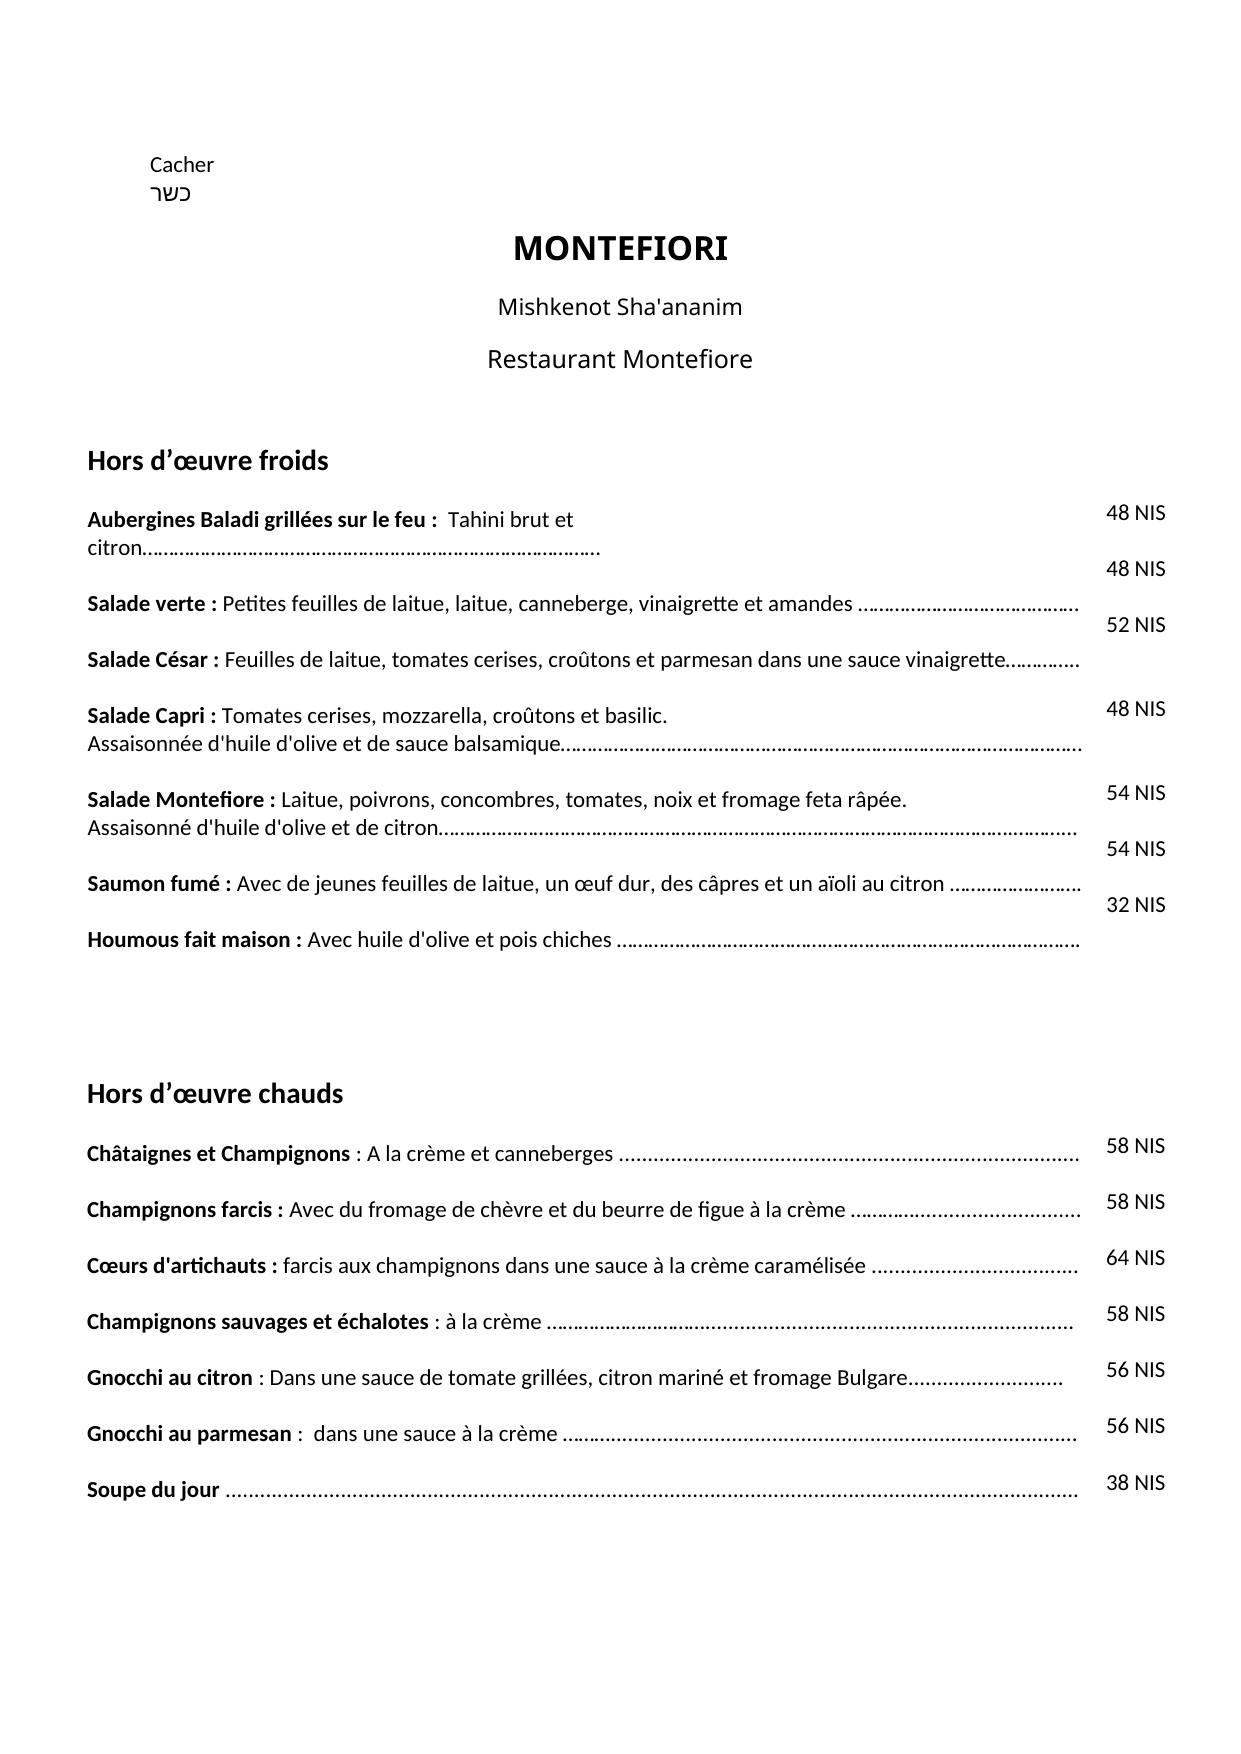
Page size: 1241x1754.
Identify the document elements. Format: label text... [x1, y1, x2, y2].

text Mishkenot Sha'ananim [150, 291, 1090, 322]
table_header 48 NIS 48 NIS 52 NIS 48 NIS 54 NIS 54 NIS 32 NIS [1095, 442, 1184, 982]
table_header Hors d’œuvre froids Aubergines Baladi grillées sur le feu : Tahini brut et citron…………………………………………………………………………… Salade verte : Petites feuilles de laitue, laitue, canneberge, vinaigrette et amandes …………………………………… Salade César : Feuilles de laitue, tomates cerises, croûtons et parmesan dans une sauce vinaigrette………….. Salade Capri : Tomates cerises, mozzarella, croûtons et basilic. Assaisonnée d'huile d'olive et de sauce balsamique……………………………………………………………………………………… Salade Montefiore : Laitue, poivrons, concombres, tomates, noix et fromage feta râpée. Assaisonné d'huile d'olive et de citron……………………………………………………………………………………………….………... Saumon fumé : Avec de jeunes feuilles de laitue, un œuf dur, des câpres et un aïoli au citron ……………………. Houmous fait maison : Avec huile d'olive et pois chiches ……………………………………………………………………………. [76, 442, 1095, 982]
text Cacher כשר [150, 150, 1090, 206]
text Restaurant Montefiore [150, 341, 1090, 375]
table_header 58 NIS 58 NIS 64 NIS 58 NIS 56 NIS 56 NIS 38 NIS [1095, 1075, 1183, 1552]
text MONTEFIORI [150, 225, 1090, 271]
table_header Hors d’œuvre chauds Châtaignes et Champignons : A la crème et canneberges ................................................................................ Champignons farcis : Avec du fromage de chèvre et du beurre de figue à la crème …………............................. Cœurs d'artichauts : farcis aux champignons dans une sauce à la crème caramélisée .................................... Champignons sauvages et échalotes : à la crème …………………………................................................................ Gnocchi au citron : Dans une sauce de tomate grillées, citron mariné et fromage Bulgare........................... Gnocchi au parmesan : dans une sauce à la crème ………................................................................................. Soupe du jour .................................................................................................................................................... [76, 1075, 1094, 1552]
